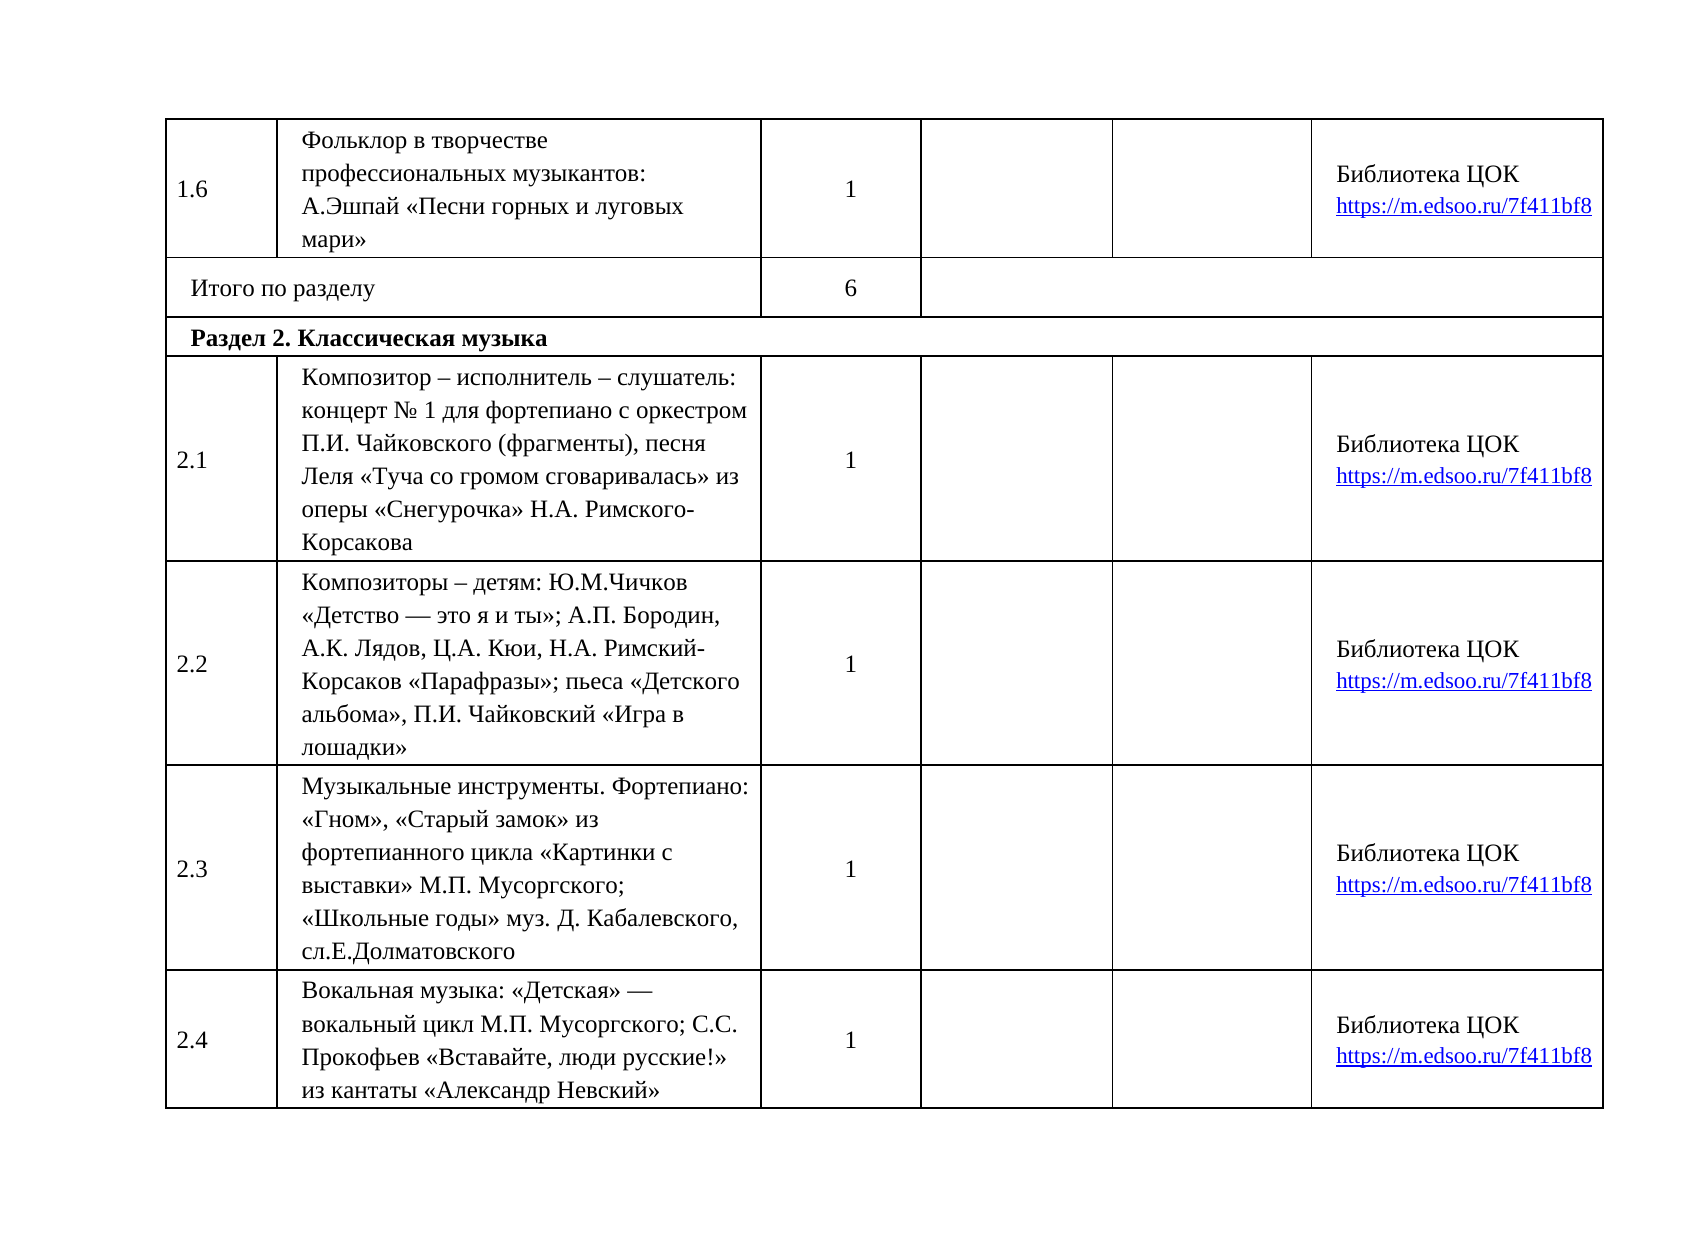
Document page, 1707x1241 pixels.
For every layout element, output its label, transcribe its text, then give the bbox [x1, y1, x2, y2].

table_cell [922, 258, 1602, 316]
table_cell [1113, 120, 1311, 257]
table_cell [922, 971, 1112, 1107]
table_cell 2.4 [167, 971, 276, 1107]
table_cell 2.1 [167, 357, 276, 560]
table_cell [1113, 971, 1311, 1107]
table_cell 6 [762, 258, 920, 316]
table_cell [922, 357, 1112, 560]
table_cell Раздел 2. Классическая музыка [167, 318, 1602, 355]
table_cell 2.2 [167, 562, 276, 764]
table_cell [922, 120, 1112, 257]
table_cell 1 [762, 562, 920, 764]
table_cell Фольклор в творчестве профессиональных музыкантов: А.Эшпай «Песни горных и луговых мари» [278, 120, 760, 257]
table_cell Вокальная музыка: «Детская» — вокальный цикл М.П. Мусоргского; С.С. Прокофьев «Вставайте, люди русские!» из кантаты «Александр Невский» [278, 971, 760, 1107]
table_cell 2.3 [167, 766, 276, 969]
table_cell [1113, 562, 1311, 764]
table_cell [922, 562, 1112, 764]
table_cell Композиторы – детям: Ю.М.Чичков «Детство — это я и ты»; А.П. Бородин, А.К. Лядов, Ц.А. Кюи, Н.А. Римский-Корсаков «Парафразы»; пьеса «Детского альбома», П.И. Чайковский «Игра в лошадки» [278, 562, 760, 764]
table_cell [1113, 766, 1311, 969]
table_cell Библиотека ЦОК https://m.edsoo.ru/7f411bf8 [1312, 357, 1602, 560]
table_cell 1 [762, 120, 920, 257]
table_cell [1312, 971, 1602, 1107]
table_cell 1 [762, 766, 920, 969]
table_cell Библиотека ЦОК https://m.edsoo.ru/7f411bf8 [1312, 562, 1602, 764]
table_cell Библиотека ЦОК https://m.edsoo.ru/7f411bf8 [1312, 766, 1602, 969]
table_cell [922, 766, 1112, 969]
table_cell 1 [762, 971, 920, 1107]
table_cell Музыкальные инструменты. Фортепиано: «Гном», «Старый замок» из фортепианного цикла «Картинки с выставки» М.П. Мусоргского; «Школьные годы» муз. Д. Кабалевского, сл.Е.Долматовского [278, 766, 760, 969]
table_cell Итого по разделу [167, 258, 760, 316]
table_cell [1113, 357, 1311, 560]
table_cell 1 [762, 357, 920, 560]
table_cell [1312, 120, 1602, 257]
table_cell Композитор – исполнитель – слушатель: концерт № 1 для фортепиано с оркестром П.И. Чайковского (фрагменты), песня Леля «Туча со громом сговаривалась» из оперы «Снегурочка» Н.А. Римского- Корсакова [278, 357, 760, 560]
table_cell 1.6 [167, 120, 276, 257]
